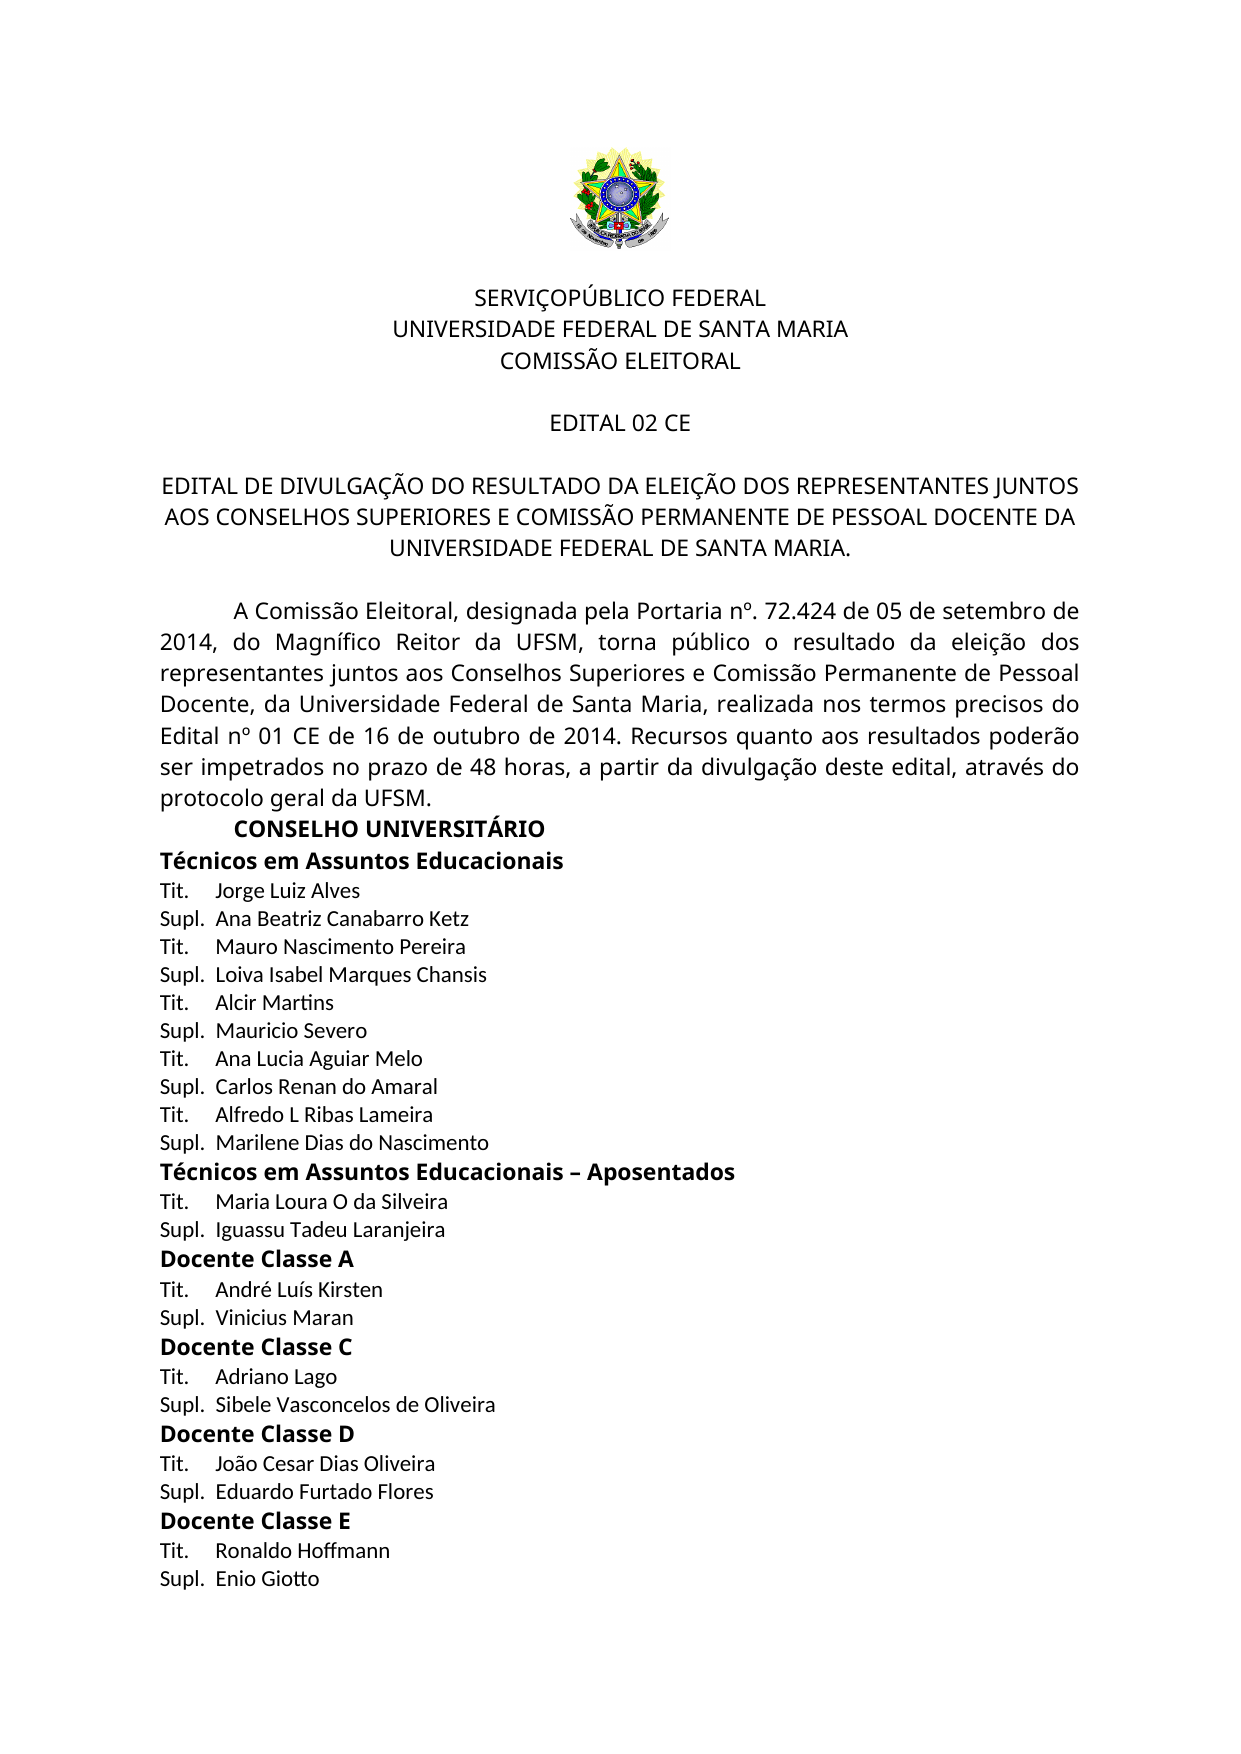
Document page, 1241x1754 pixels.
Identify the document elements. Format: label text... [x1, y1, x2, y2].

text EDITAL 02 CE [159, 407, 1081, 438]
text Tit. Alfredo L Ribas Lameira [159, 1100, 1081, 1128]
text Supl. Marilene Dias do Nascimento [159, 1128, 1081, 1156]
text Supl. Vinicius Maran [159, 1303, 1081, 1331]
text Supl. Carlos Renan do Amaral [159, 1072, 1081, 1100]
text Tit. Ronaldo Hoffmann [159, 1537, 1081, 1564]
text Docente Classe A [159, 1243, 1081, 1275]
text Supl. Mauricio Severo [159, 1016, 1081, 1044]
text Tit. Mauro Nascimento Pereira [159, 932, 1081, 960]
text Supl. Ana Beatriz Canabarro Ketz [159, 904, 1081, 932]
text UNIVERSIDADE FEDERAL DE SANTA MARIA [159, 313, 1081, 345]
text Tit. Maria Loura O da Silveira [159, 1187, 1081, 1215]
text Tit. João Cesar Dias Oliveira [159, 1449, 1081, 1477]
text Supl. Eduardo Furtado Flores [159, 1477, 1081, 1505]
text Docente Classe E [159, 1505, 1081, 1537]
text Técnicos em Assuntos Educacionais – Aposentados [159, 1156, 1081, 1187]
text Tit. Jorge Luiz Alves [159, 876, 1081, 904]
text COMISSÃO ELEITORAL [159, 345, 1081, 376]
text Tit. Ana Lucia Aguiar Melo [159, 1044, 1081, 1072]
text Tit. Alcir Martins [159, 988, 1081, 1016]
text A Comissão Eleitoral, designada pela Portaria nº. 72.424 de 05 de setembro de 2014, do Magnífico Reitor da UFSM, torna público o resultado da eleição dos representantes juntos aos Conselhos Superiores e Comissão Permanente de Pessoal Docente, da Universidade Federal de Santa Maria, realizada nos termos precisos do Edital nº 01 CE de 16 de outubro de 2014. Recursos quanto aos resultados poderão ser impetrados no prazo de 48 horas, a partir da divulgação deste edital, através do protocolo geral da UFSM. [159, 595, 1081, 813]
text EDITAL DE DIVULGAÇÃO DO RESULTADO DA ELEIÇÃO DOS REPRESENTANTES JUNTOS AOS CONSELHOS SUPERIORES E COMISSÃO PERMANENTE DE PESSOAL DOCENTE DA UNIVERSIDADE FEDERAL DE SANTA MARIA. [159, 470, 1081, 563]
text Supl. Iguassu Tadeu Laranjeira [159, 1215, 1081, 1243]
text Técnicos em Assuntos Educacionais [159, 845, 1081, 876]
text Tit. Adriano Lago [159, 1362, 1081, 1390]
text CONSELHO UNIVERSITÁRIO [159, 813, 1081, 845]
text SERVIÇOPÚBLICO FEDERAL [159, 282, 1081, 313]
text Supl. Enio Giotto [159, 1564, 1081, 1593]
text Supl. Loiva Isabel Marques Chansis [159, 960, 1081, 988]
text Tit. André Luís Kirsten [159, 1275, 1081, 1303]
text Docente Classe C [159, 1331, 1081, 1362]
text Supl. Sibele Vasconcelos de Oliveira [159, 1390, 1081, 1418]
picture [570, 147, 671, 251]
text Docente Classe D [159, 1418, 1081, 1449]
